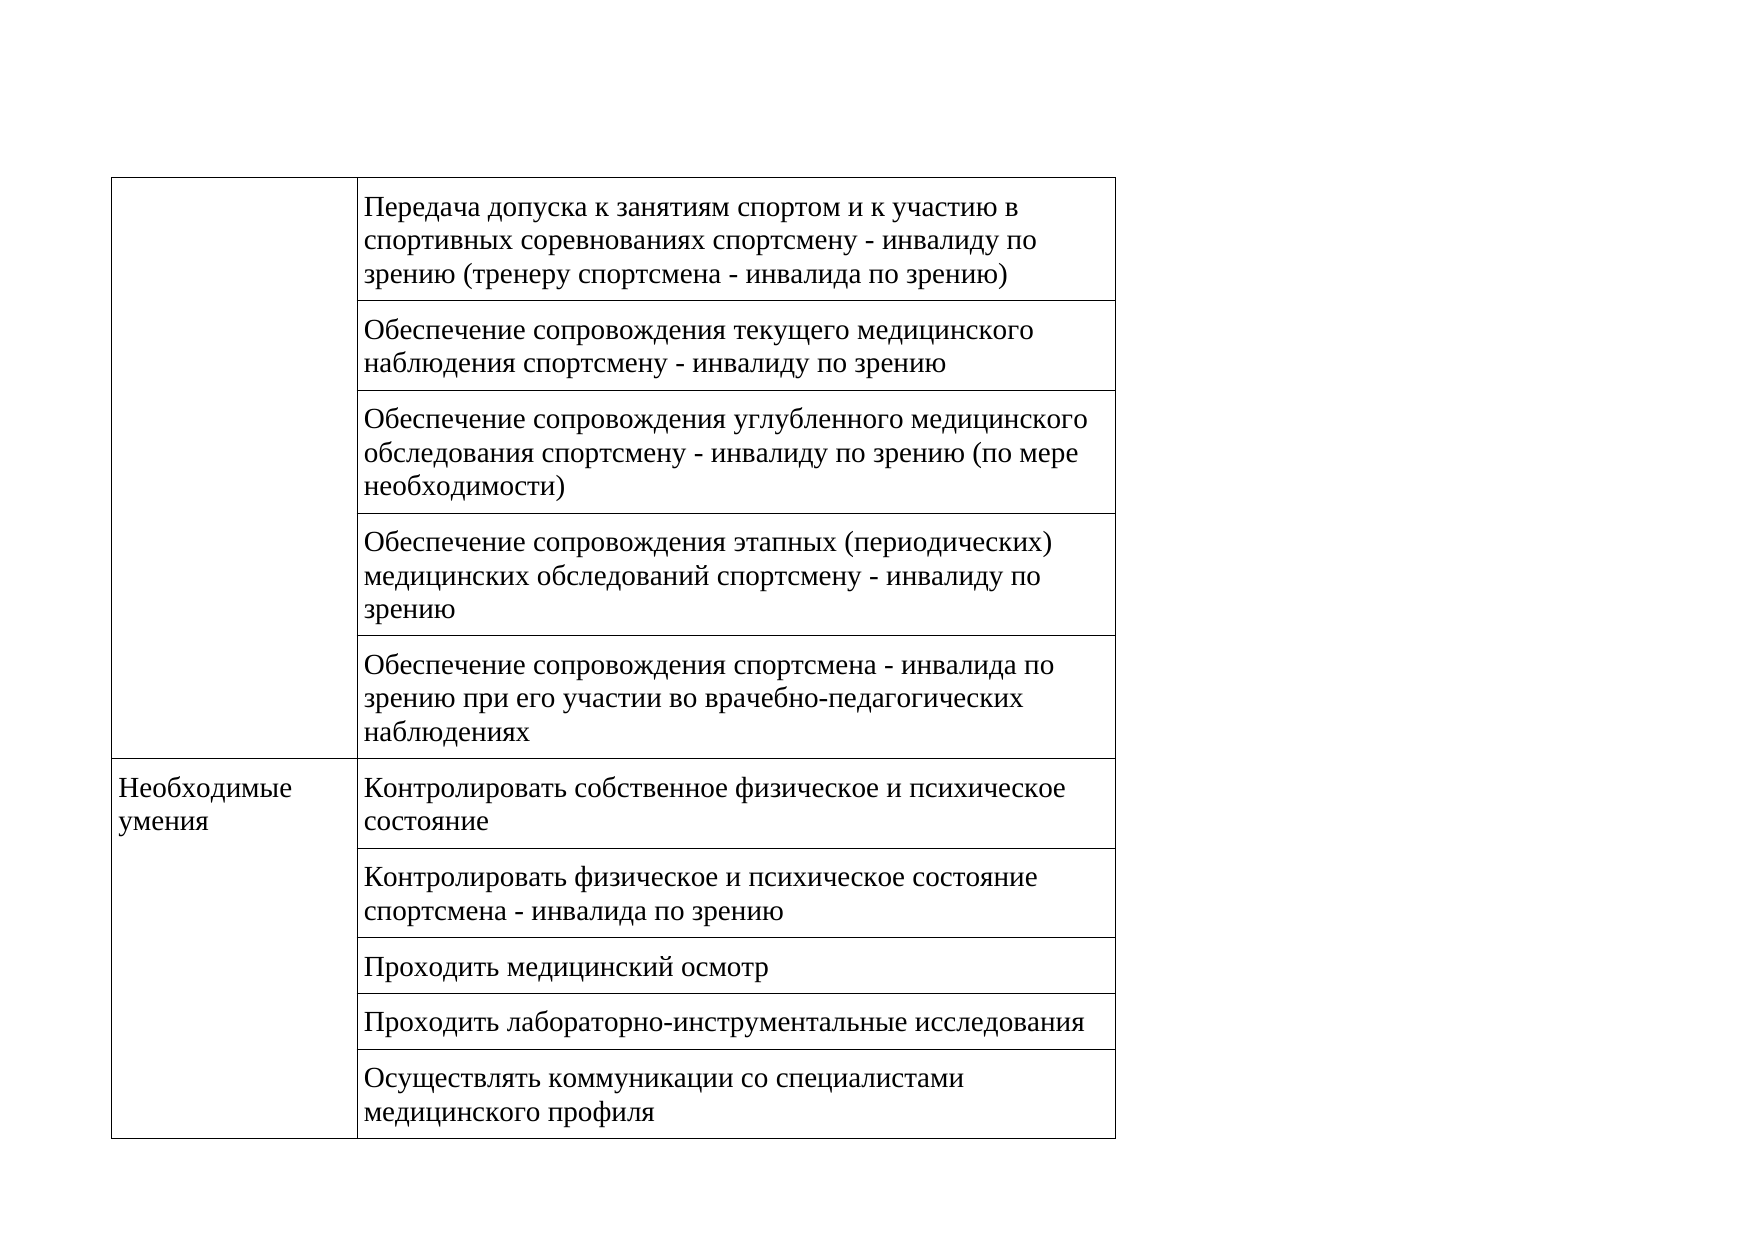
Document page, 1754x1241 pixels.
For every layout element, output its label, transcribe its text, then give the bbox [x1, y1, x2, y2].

table_cell Осуществлять коммуникации со специалистами медицинского профиля [358, 1050, 1115, 1138]
table_cell Обеспечение сопровождения этапных (периодических) медицинских обследований спортсмену - инвалиду по зрению [358, 514, 1115, 635]
table_cell Обеспечение сопровождения углубленного медицинского обследования спортсмену - инвалиду по зрению (по мере необходимости) [358, 391, 1115, 512]
table_cell Контролировать собственное физическое и психическое состояние [358, 759, 1115, 848]
table_cell Обеспечение сопровождения спортсмена - инвалида по зрению при его участии во врачебно-педагогических наблюдениях [358, 636, 1115, 758]
table_cell Проходить лабораторно-инструментальные исследования [358, 994, 1115, 1049]
table_cell Необходимые умения [112, 759, 357, 1138]
table_cell Обеспечение сопровождения текущего медицинского наблюдения спортсмену - инвалиду по зрению [358, 301, 1115, 389]
table_cell Передача допуска к занятиям спортом и к участию в спортивных соревнованиях спортсмену - инвалиду по зрению (тренеру спортсмена - инвалида по зрению) [358, 178, 1115, 300]
table_cell Проходить медицинский осмотр [358, 938, 1115, 993]
table_cell Контролировать физическое и психическое состояние спортсмена - инвалида по зрению [358, 849, 1115, 937]
